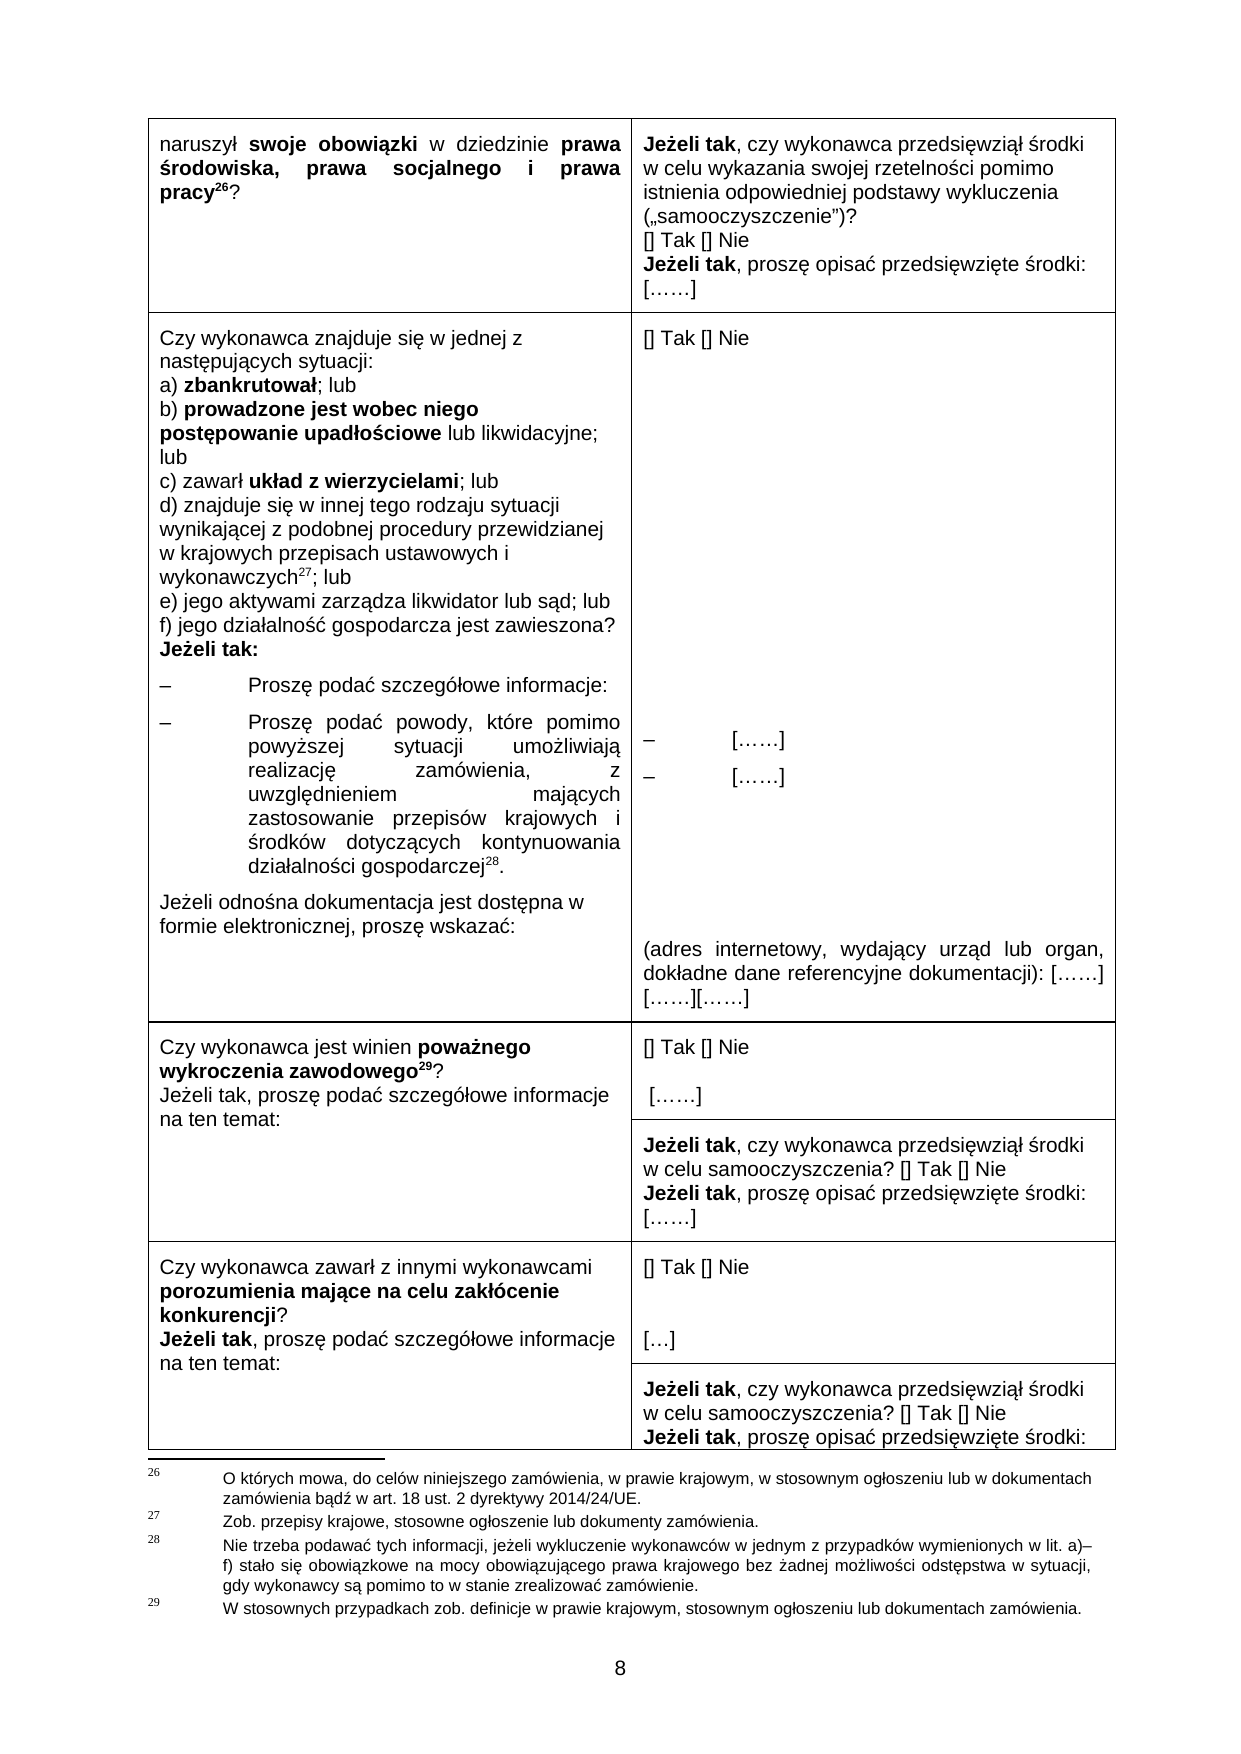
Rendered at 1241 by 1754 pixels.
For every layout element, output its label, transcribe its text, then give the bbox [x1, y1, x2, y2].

table_cell [] Tak [] Nie [……] [632, 1023, 1115, 1119]
table_cell Czy wykonawca jest winien poważnego wykroczenia zawodowego? Jeżeli tak, proszę podać szczegółowe informacje na ten temat: [149, 1023, 631, 1241]
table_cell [632, 1364, 1115, 1448]
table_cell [149, 119, 631, 312]
table_cell Czy wykonawca znajduje się w jednej z następujących sytuacji: a) zbankrutował; lub b) prowadzone jest wobec niego postępowanie upadłościowe lub likwidacyjne; lub c) zawarł układ z wierzycielami; lub d) znajduje się w innej tego rodzaju sytuacji wynikającej z podobnej procedury przewidzianej w krajowych przepisach ustawowych i wykonawczych; lub e) jego aktywami zarządza likwidator lub sąd; lub f) jego działalność gospodarcza jest zawieszona? Jeżeli tak: Proszę podać szczegółowe informacje: Proszę podać powody, które pomimo powyższej sytuacji umożliwiają realizację zamówienia, z uwzględnieniem mających zastosowanie przepisów krajowych i środków dotyczących kontynuowania działalności gospodarczej. Jeżeli odnośna dokumentacja jest dostępna w formie elektronicznej, proszę wskazać: [149, 313, 631, 1021]
table_cell [] Tak [] Nie [……] [……] (adres internetowy, wydający urząd lub organ, dokładne dane referencyjne dokumentacji): [……][……][……] [632, 313, 1115, 1021]
table_cell Czy wykonawca zawarł z innymi wykonawcami porozumienia mające na celu zakłócenie konkurencji? Jeżeli tak, proszę podać szczegółowe informacje na ten temat: [149, 1242, 631, 1448]
table_cell Jeżeli tak, czy wykonawca przedsięwziął środki w celu wykazania swojej rzetelności pomimo istnienia odpowiedniej podstawy wykluczenia („samooczyszczenie”)? [] Tak [] Nie Jeżeli tak, proszę opisać przedsięwzięte środki: [……] [632, 119, 1115, 312]
table_cell [] Tak [] Nie […] [632, 1242, 1115, 1363]
table_cell Jeżeli tak, czy wykonawca przedsięwziął środki w celu samooczyszczenia? [] Tak [] Nie Jeżeli tak, proszę opisać przedsięwzięte środki: [……] [632, 1120, 1115, 1241]
